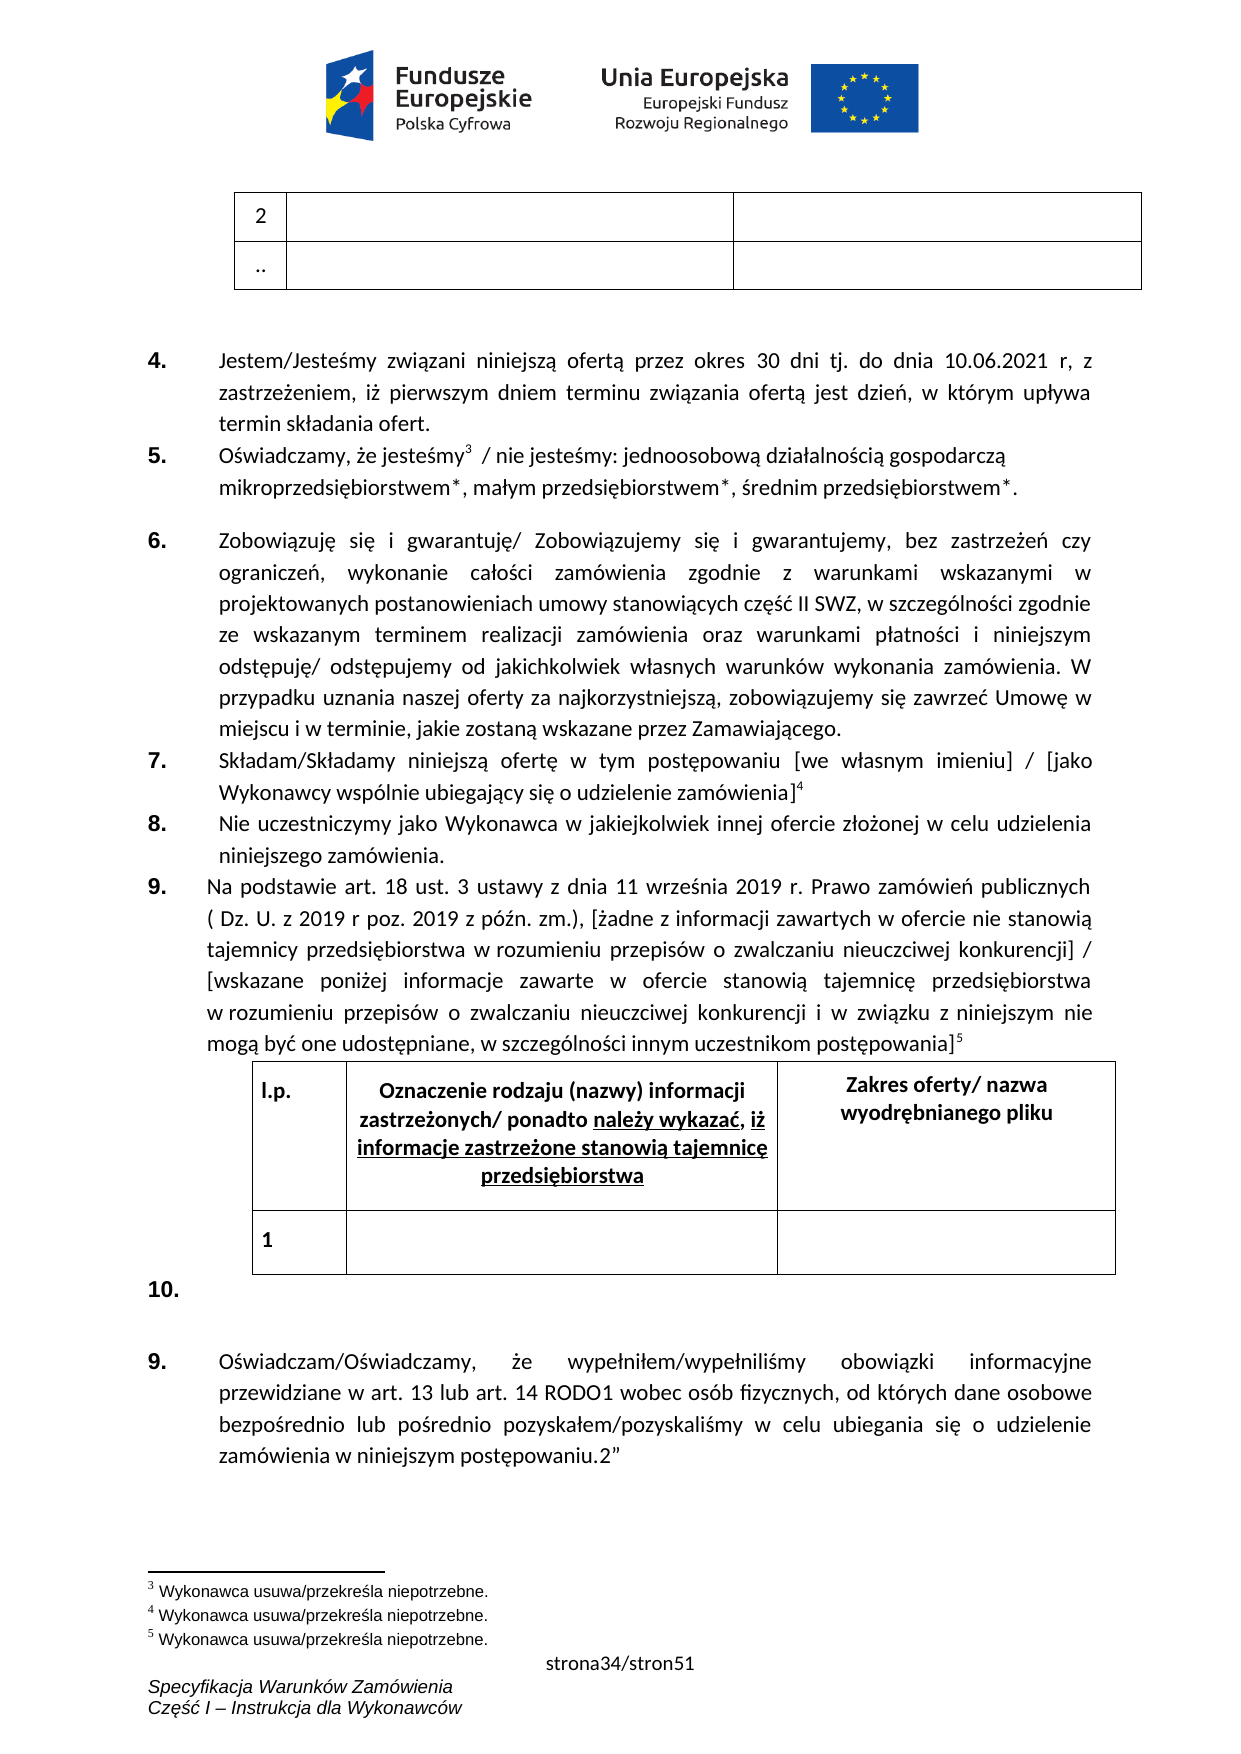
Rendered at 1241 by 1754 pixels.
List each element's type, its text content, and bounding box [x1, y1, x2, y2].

list Oświadczamy, że jesteśmy / nie jesteśmy: jednoosobową działalnością gospodarczą mikroprzedsiębiorstwem*, małym przedsiębiorstwem*, średnim przedsiębiorstwem*. [148, 441, 1093, 501]
table_cell [347, 1211, 777, 1274]
table_cell [734, 193, 1141, 241]
list Na podstawie art. 18 ust. 3 ustawy z dnia 11 września 2019 r. Prawo zamówień publicznych ( Dz. U. z 2019 r poz. 2019 z późn. zm.), [żadne z informacji zawartych w ofercie nie stanowią tajemnicy przedsiębiorstwa w rozumieniu przepisów o zwalczaniu nieuczciwej konkurencji] / [wskazane poniżej informacje zawarte w ofercie stanowią tajemnicę przedsiębiorstwa w rozumieniu przepisów o zwalczaniu nieuczciwej konkurencji i w związku z niniejszym nie mogą być one udostępniane, w szczególności innym uczestnikom postępowania] [148, 872, 1093, 1057]
list Składam/Składamy niniejszą ofertę w tym postępowaniu [we własnym imieniu] / [jako Wykonawcy wspólnie ubiegający się o udzielenie zamówienia] [148, 746, 1093, 806]
table_cell 1 [253, 1211, 346, 1274]
list Jestem/Jesteśmy związani niniejszą ofertą przez okres 30 dni tj. do dnia 10.06.2021 r, z zastrzeżeniem, iż pierwszym dniem terminu związania ofertą jest dzień, w którym upływa termin składania ofert. [148, 347, 1093, 437]
list Zobowiązuję się i gwarantuję/ Zobowiązujemy się i gwarantujemy, bez zastrzeżeń czy ograniczeń, wykonanie całości zamówienia zgodnie z warunkami wskazanymi w projektowanych postanowieniach umowy stanowiących część II SWZ, w szczególności zgodnie ze wskazanym terminem realizacji zamówienia oraz warunkami płatności i niniejszym odstępuję/ odstępujemy od jakichkolwiek własnych warunków wykonania zamówienia. W przypadku uznania naszej oferty za najkorzystniejszą, zobowiązujemy się zawrzeć Umowę w miejscu i w terminie, jakie zostaną wskazane przez Zamawiającego. [148, 526, 1093, 742]
picture [308, 9, 932, 168]
table_cell [287, 193, 733, 241]
table_cell 2 [235, 193, 286, 241]
list Oświadczam/Oświadczamy, że wypełniłem/wypełniliśmy obowiązki informacyjne przewidziane w art. 13 lub art. 14 RODO1 wobec osób fizycznych, od których dane osobowe bezpośrednio lub pośrednio pozyskałem/pozyskaliśmy w celu ubiegania się o udzielenie zamówienia w niniejszym postępowaniu.2” [148, 1347, 1093, 1469]
list Nie uczestniczymy jako Wykonawca w jakiejkolwiek innej ofercie złożonej w celu udzielenia niniejszego zamówienia. [148, 809, 1093, 869]
table_header Oznaczenie rodzaju (nazwy) informacji zastrzeżonych/ ponadto należy wykazać, iż informacje zastrzeżone stanowią tajemnicę przedsiębiorstwa [347, 1062, 777, 1209]
table_header l.p. [253, 1062, 346, 1209]
table_cell .. [235, 242, 286, 289]
table_cell [287, 242, 733, 289]
table_cell [734, 242, 1141, 289]
table_cell [778, 1211, 1115, 1274]
table_header Zakres oferty/ nazwa wyodrębnianego pliku [778, 1062, 1115, 1209]
